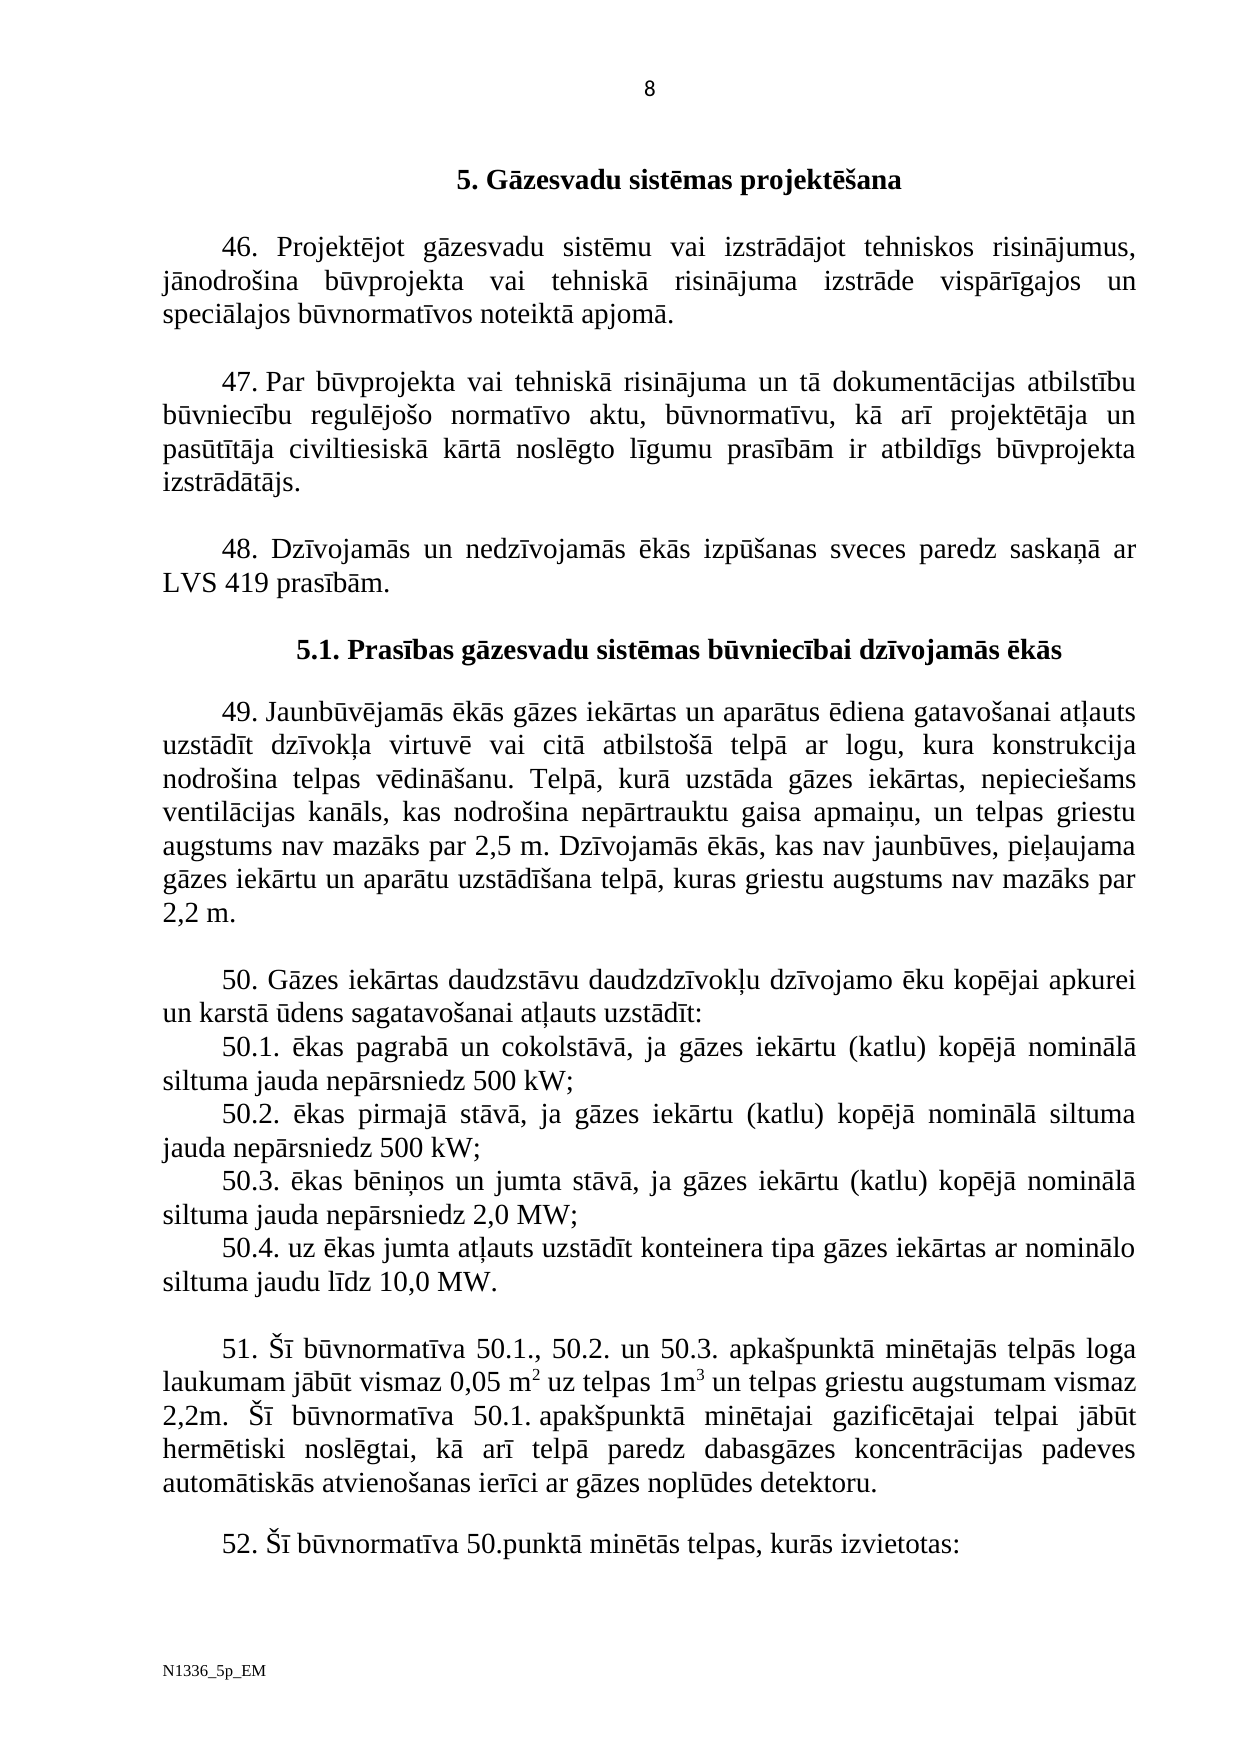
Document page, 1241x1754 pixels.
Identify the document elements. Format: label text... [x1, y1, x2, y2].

text 50.3. ēkas bēniņos un jumta stāvā, ja gāzes iekārtu (katlu) kopējā nominālā siltuma jauda nepārsniedz 2,0 MW; [162, 1163, 1137, 1230]
text 47. Par būvprojekta vai tehniskā risinājuma un tā dokumentācijas atbilstību būvniecību regulējošo normatīvo aktu, būvnormatīvu, kā arī projektētāja un pasūtītāja civiltiesiskā kārtā noslēgto līgumu prasībām ir atbildīgs būvprojekta izstrādātājs. [162, 364, 1137, 498]
text 5. Gāzesvadu sistēmas projektēšana [162, 162, 1137, 196]
text 50.1. ēkas pagrabā un cokolstāvā, ja gāzes iekārtu (katlu) kopējā nominālā siltuma jauda nepārsniedz 500 kW; [162, 1029, 1137, 1096]
text 5.1. Prasības gāzesvadu sistēmas būvniecībai dzīvojamās ēkās [162, 632, 1137, 666]
text 50. Gāzes iekārtas daudzstāvu daudzdzīvokļu dzīvojamo ēku kopējai apkurei un karstā ūdens sagatavošanai atļauts uzstādīt: [162, 962, 1137, 1029]
text 48. Dzīvojamās un nedzīvojamās ēkās izpūšanas sveces paredz saskaņā ar LVS 419 prasībām. [162, 531, 1137, 598]
text 49. Jaunbūvējamās ēkās gāzes iekārtas un aparātus ēdiena gatavošanai atļauts uzstādīt dzīvokļa virtuvē vai citā atbilstošā telpā ar logu, kura konstrukcija nodrošina telpas vēdināšanu. Telpā, kurā uzstāda gāzes iekārtas, nepieciešams ventilācijas kanāls, kas nodrošina nepārtrauktu gaisa apmaiņu, un telpas griestu augstums nav mazāks par 2,5 m. Dzīvojamās ēkās, kas nav jaunbūves, pieļaujama gāzes iekārtu un aparātu uzstādīšana telpā, kuras griestu augstums nav mazāks par 2,2 m. [162, 694, 1137, 928]
text 50.2. ēkas pirmajā stāvā, ja gāzes iekārtu (katlu) kopējā nominālā siltuma jauda nepārsniedz 500 kW; [162, 1096, 1137, 1163]
text 51. Šī būvnormatīva 50.1., 50.2. un 50.3. apkašpunktā minētajās telpās loga laukumam jābūt vismaz 0,05 m2 uz telpas 1m3 un telpas griestu augstumam vismaz 2,2m. Šī būvnormatīva 50.1. apakšpunktā minētajai gazificētajai telpai jābūt hermētiski noslēgtai, kā arī telpā paredz dabasgāzes koncentrācijas padeves automātiskās atvienošanas ierīci ar gāzes noplūdes detektoru. [162, 1331, 1137, 1499]
text 50.4. uz ēkas jumta atļauts uzstādīt konteinera tipa gāzes iekārtas ar nominālo siltuma jaudu līdz 10,0 MW. [162, 1230, 1137, 1297]
text 52. Šī būvnormatīva 50.punktā minētās telpas, kurās izvietotas: [162, 1527, 1137, 1560]
text 46. Projektējot gāzesvadu sistēmu vai izstrādājot tehniskos risinājumus, jānodrošina būvprojekta vai tehniskā risinājuma izstrāde vispārīgajos un speciālajos būvnormatīvos noteiktā apjomā. [162, 229, 1137, 330]
